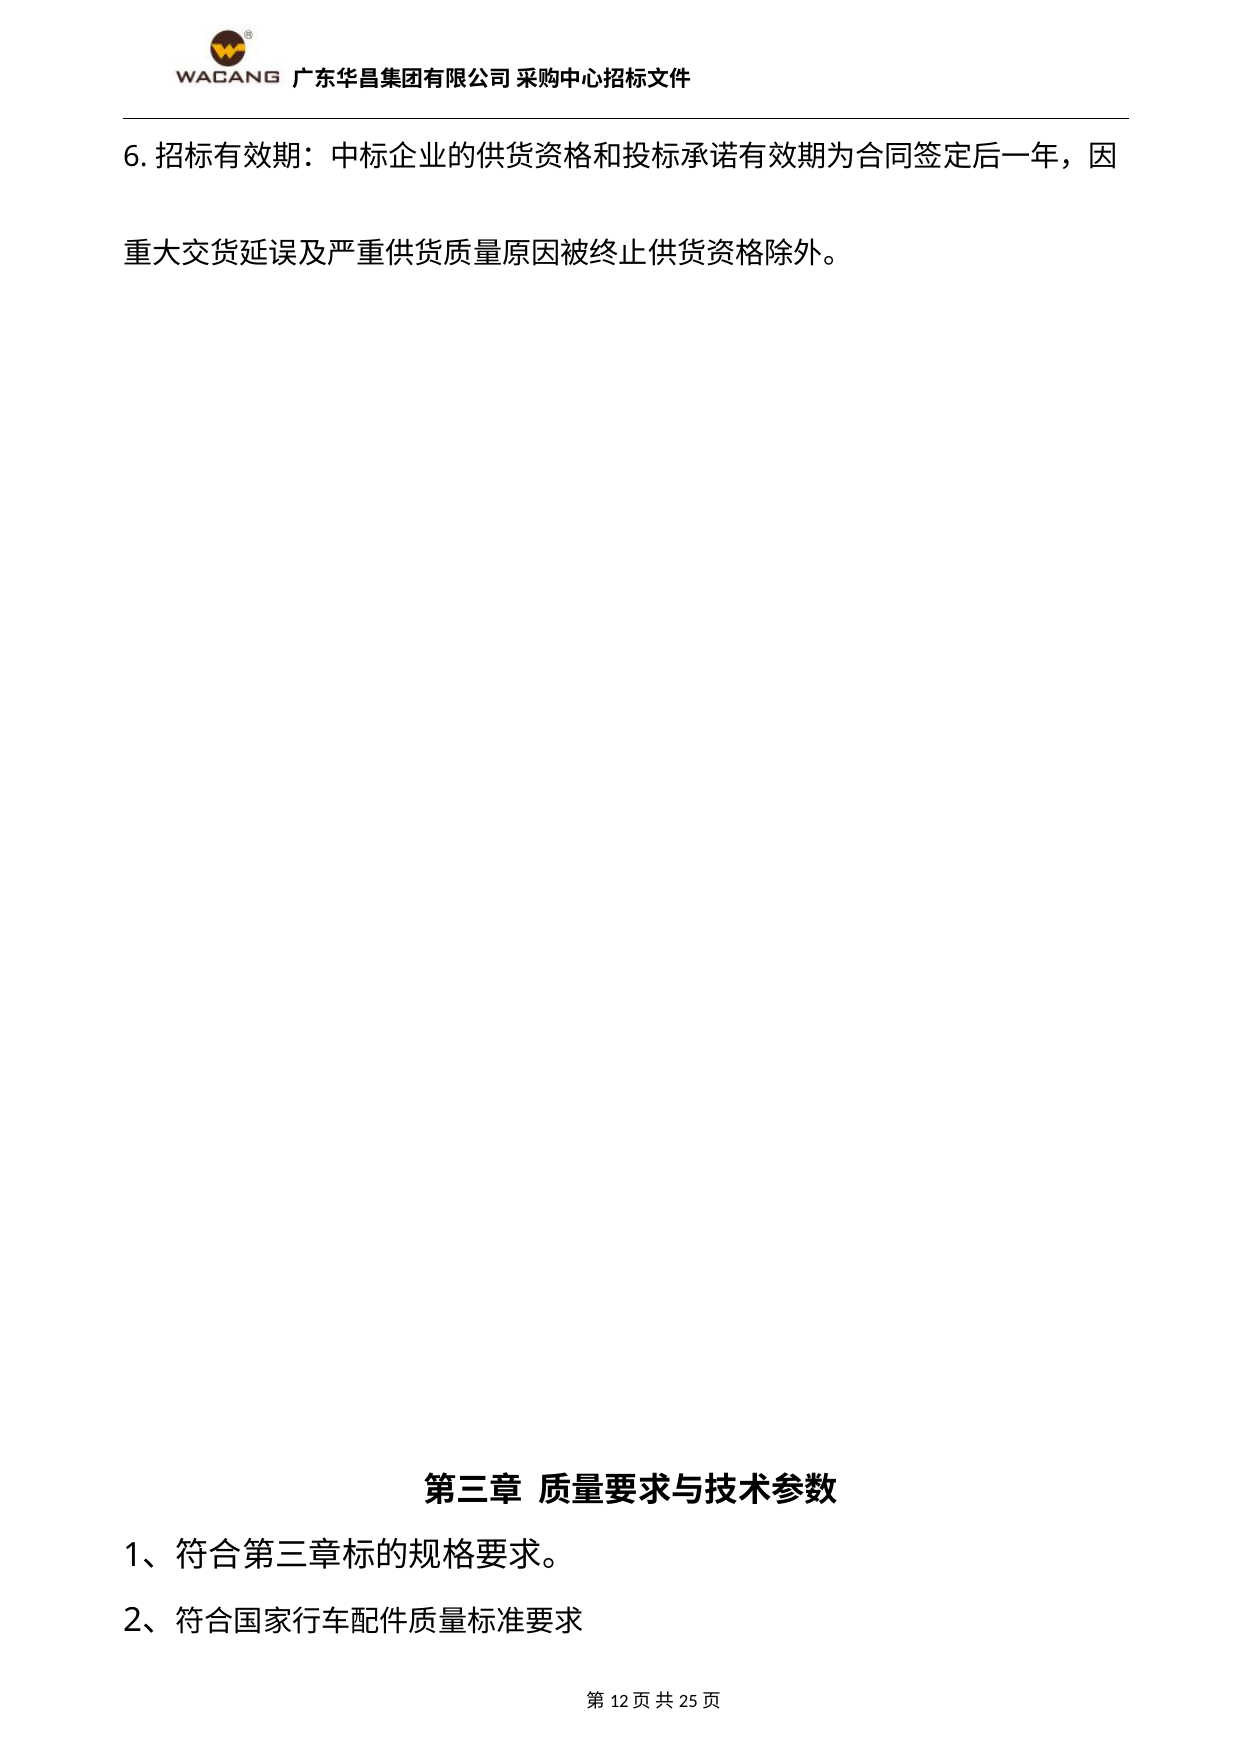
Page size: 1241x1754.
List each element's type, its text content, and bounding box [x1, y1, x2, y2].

list 招标有效期：中标企业的供货资格和投标承诺有效期为合同签定后一年，因重大交货延误及严重供货质量原因被终止供货资格除外。 [123, 121, 1129, 283]
text 第三章 质量要求与技术参数 [123, 1455, 1129, 1520]
text 2、符合国家行车配件质量标准要求 [123, 1585, 1129, 1650]
text 1、符合第三章标的规格要求。 [123, 1520, 1129, 1585]
picture [169, 24, 288, 87]
